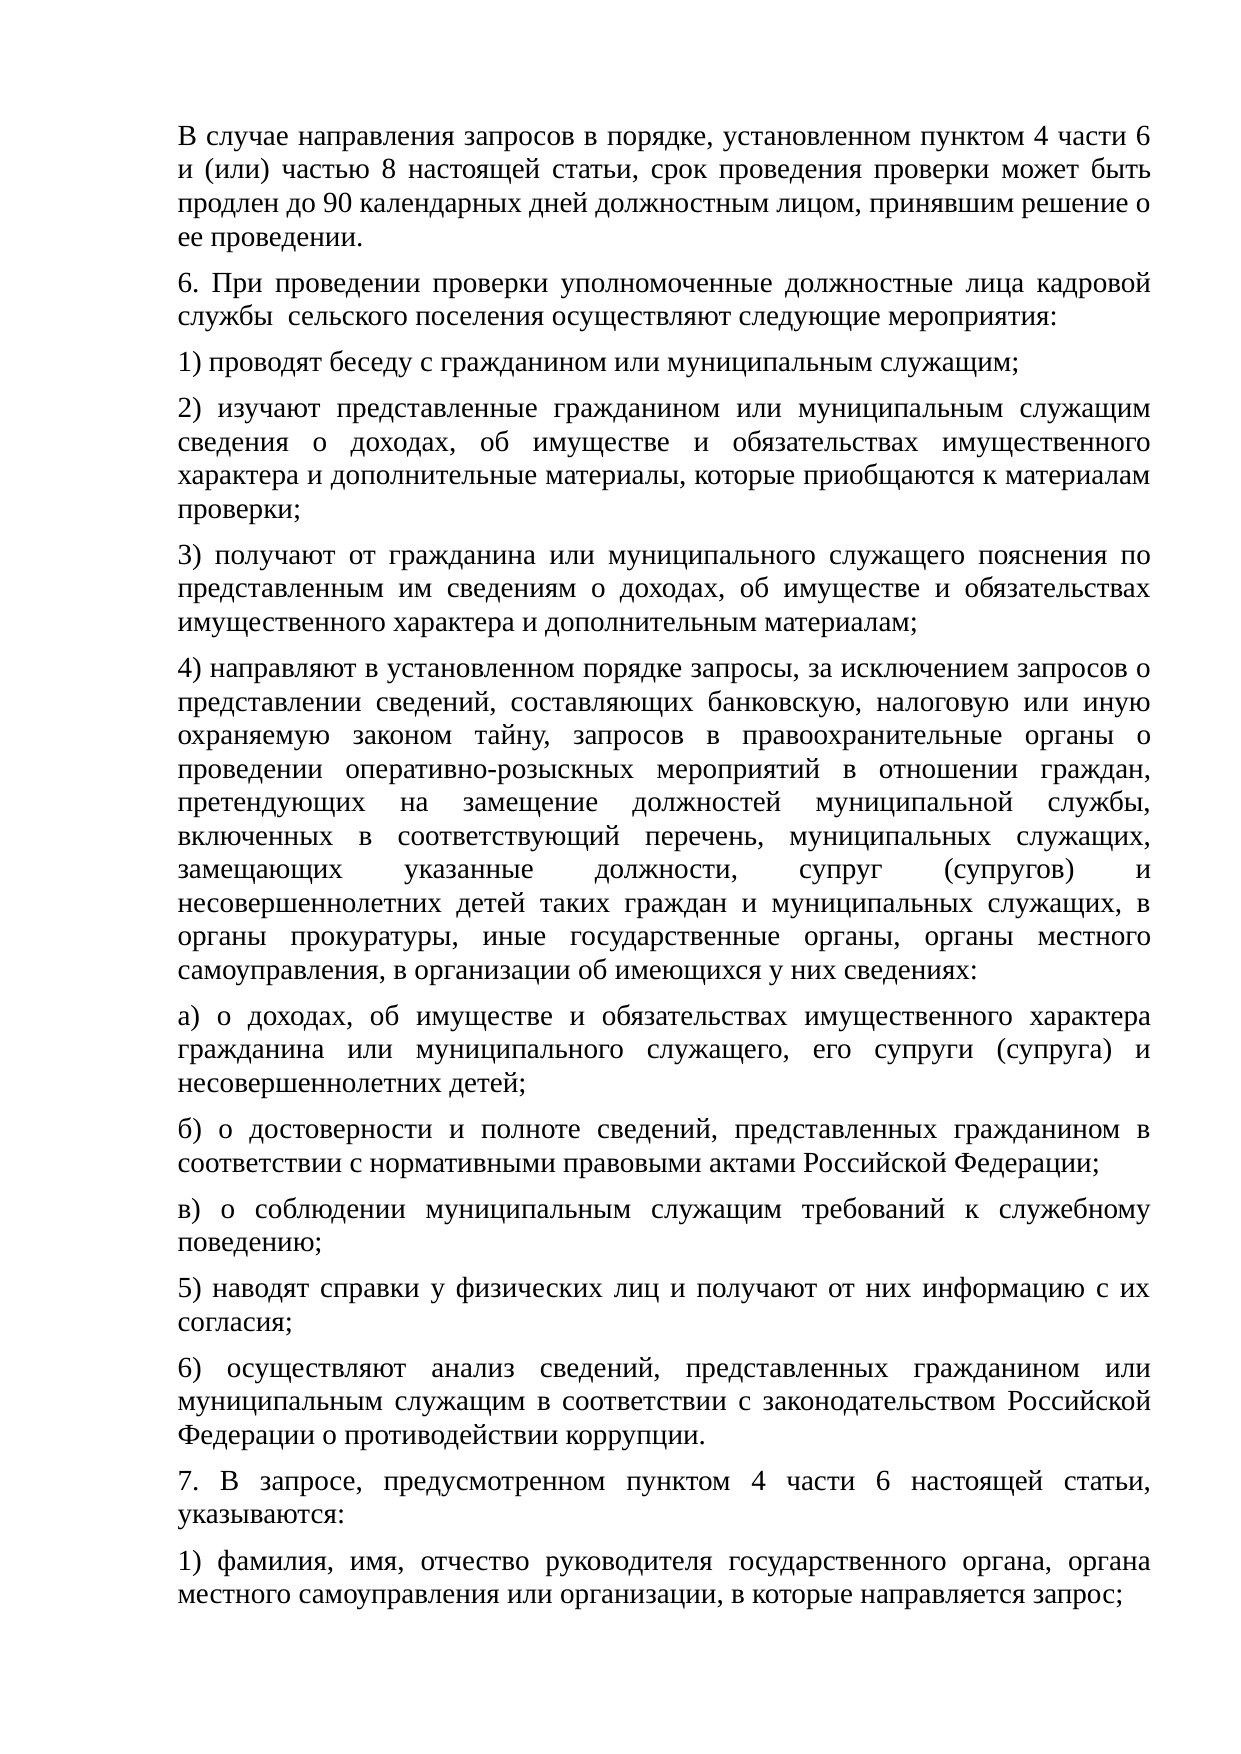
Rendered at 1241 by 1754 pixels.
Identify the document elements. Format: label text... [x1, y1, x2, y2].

text 6. При проведении проверки уполномоченные должностные лица кадровой службы сельского поселения осуществляют следующие мероприятия: [177, 265, 1152, 332]
text 3) получают от гражданина или муниципального служащего пояснения по представленным им сведениям о доходах, об имуществе и обязательствах имущественного характера и дополнительным материалам; [177, 537, 1152, 638]
text 1) проводят беседу с гражданином или муниципальным служащим; [177, 344, 1152, 378]
text 2) изучают представленные гражданином или муниципальным служащим сведения о доходах, об имуществе и обязательствах имущественного характера и дополнительные материалы, которые приобщаются к материалам проверки; [177, 390, 1152, 524]
text 5) наводят справки у физических лиц и получают от них информацию с их согласия; [177, 1270, 1152, 1337]
text в) о соблюдении муниципальным служащим требований к служебному поведению; [177, 1191, 1152, 1258]
text а) о доходах, об имуществе и обязательствах имущественного характера гражданина или муниципального служащего, его супруги (супруга) и несовершеннолетних детей; [177, 998, 1152, 1099]
text 4) направляют в установленном порядке запросы, за исключением запросов о представлении сведений, составляющих банковскую, налоговую или иную охраняемую законом тайну, запросов в правоохранительные органы о проведении оперативно-розыскных мероприятий в отношении граждан, претендующих на замещение должностей муниципальной службы, включенных в соответствующий перечень, муниципальных служащих, замещающих указанные должности, супруг (супругов) и несовершеннолетних детей таких граждан и муниципальных служащих, в органы прокуратуры, иные государственные органы, органы местного самоуправления, в организации об имеющихся у них сведениях: [177, 650, 1152, 986]
text 6) осуществляют анализ сведений, представленных гражданином или муниципальным служащим в соответствии с законодательством Российской Федерации о противодействии коррупции. [177, 1350, 1152, 1451]
text 1) фамилия, имя, отчество руководителя государственного органа, органа местного самоуправления или организации, в которые направляется запрос; [177, 1543, 1152, 1610]
text 7. В запросе, предусмотренном пунктом 4 части 6 настоящей статьи, указываются: [177, 1463, 1152, 1530]
text б) о достоверности и полноте сведений, представленных гражданином в соответствии с нормативными правовыми актами Российской Федерации; [177, 1111, 1152, 1178]
text В случае направления запросов в порядке, установленном пунктом 4 части 6 и (или) частью 8 настоящей статьи, срок проведения проверки может быть продлен до 90 календарных дней должностным лицом, принявшим решение о ее проведении. [177, 118, 1152, 252]
